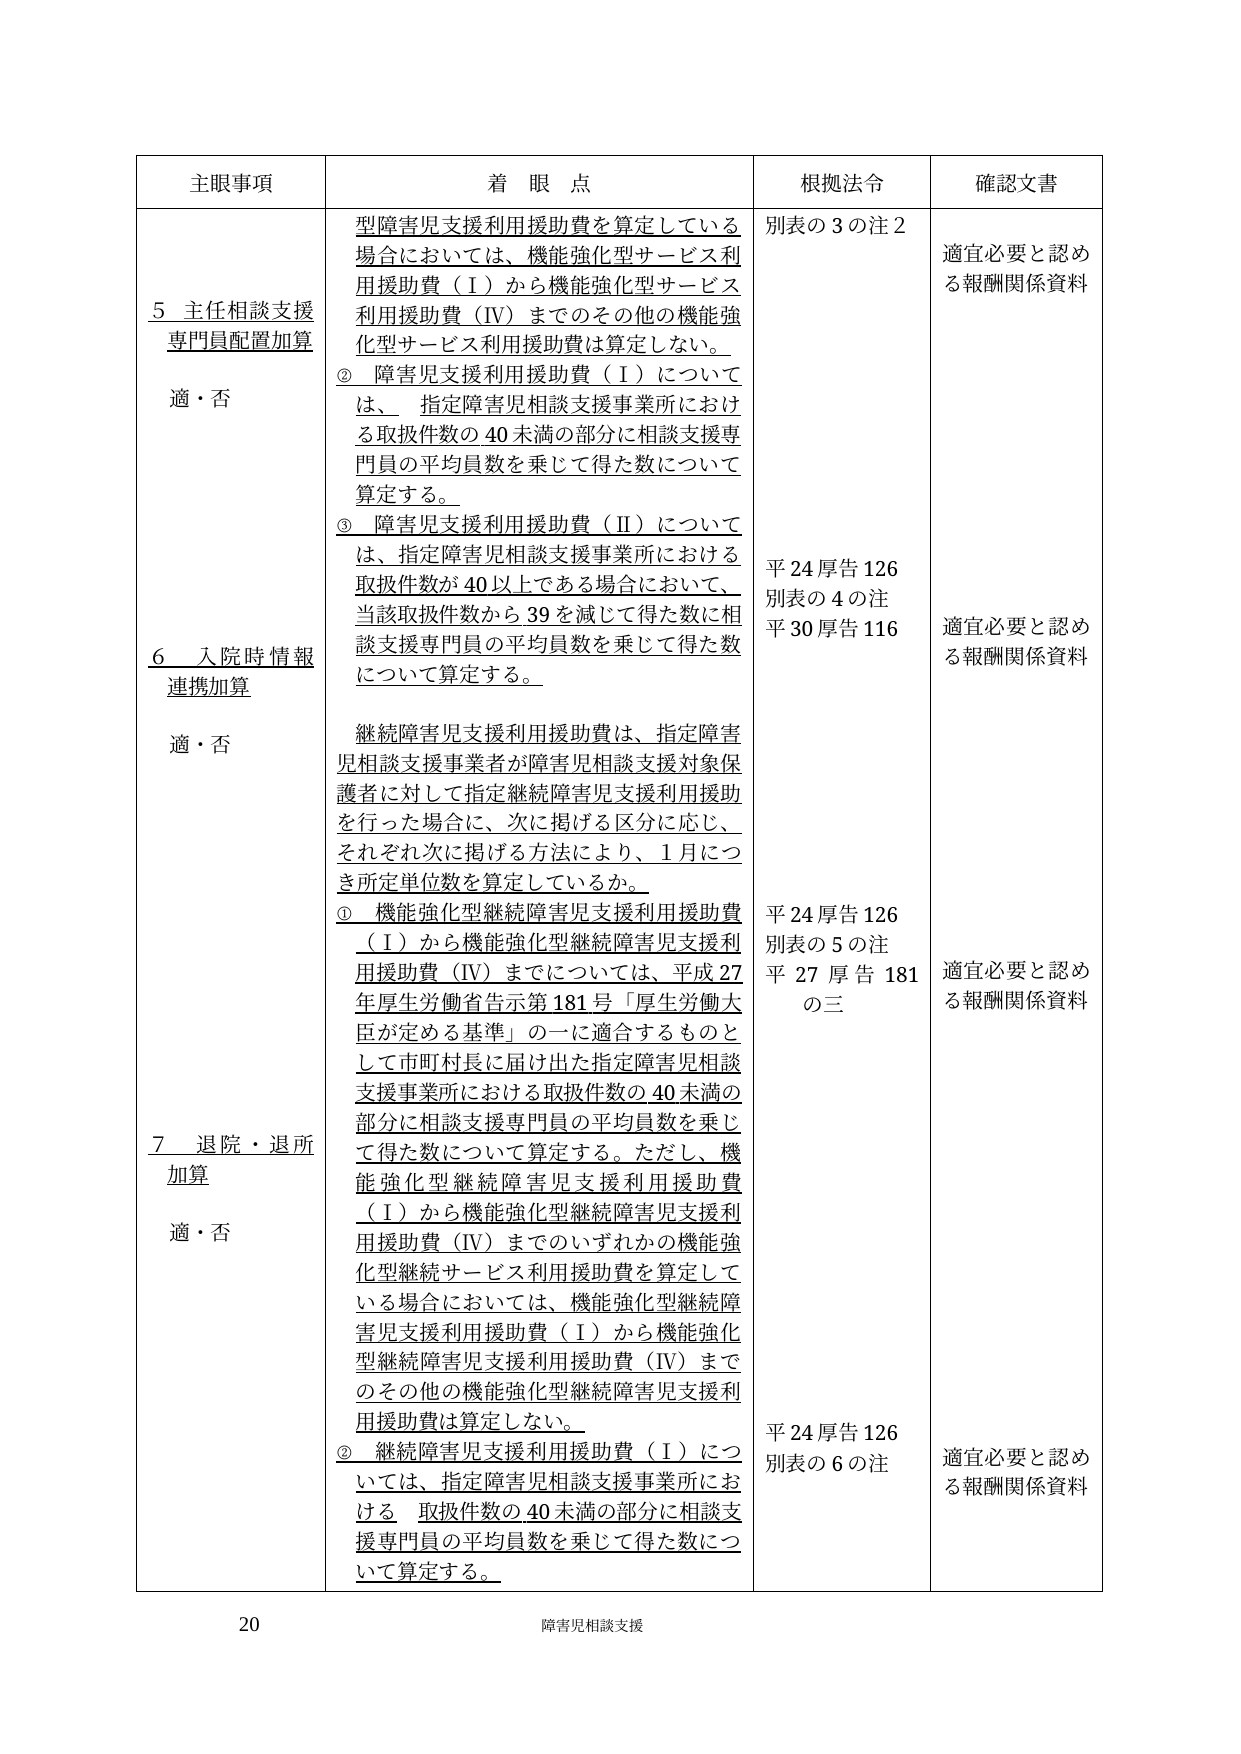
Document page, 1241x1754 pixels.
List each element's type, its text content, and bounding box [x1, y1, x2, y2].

table_header 着 眼 点 [326, 156, 753, 208]
table_header 主眼事項 [137, 156, 325, 208]
table_header 確認文書 [931, 156, 1102, 208]
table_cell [931, 209, 1102, 1591]
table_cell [137, 209, 325, 1591]
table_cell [326, 209, 753, 1591]
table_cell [754, 209, 930, 1591]
table_header 根拠法令 [754, 156, 930, 208]
